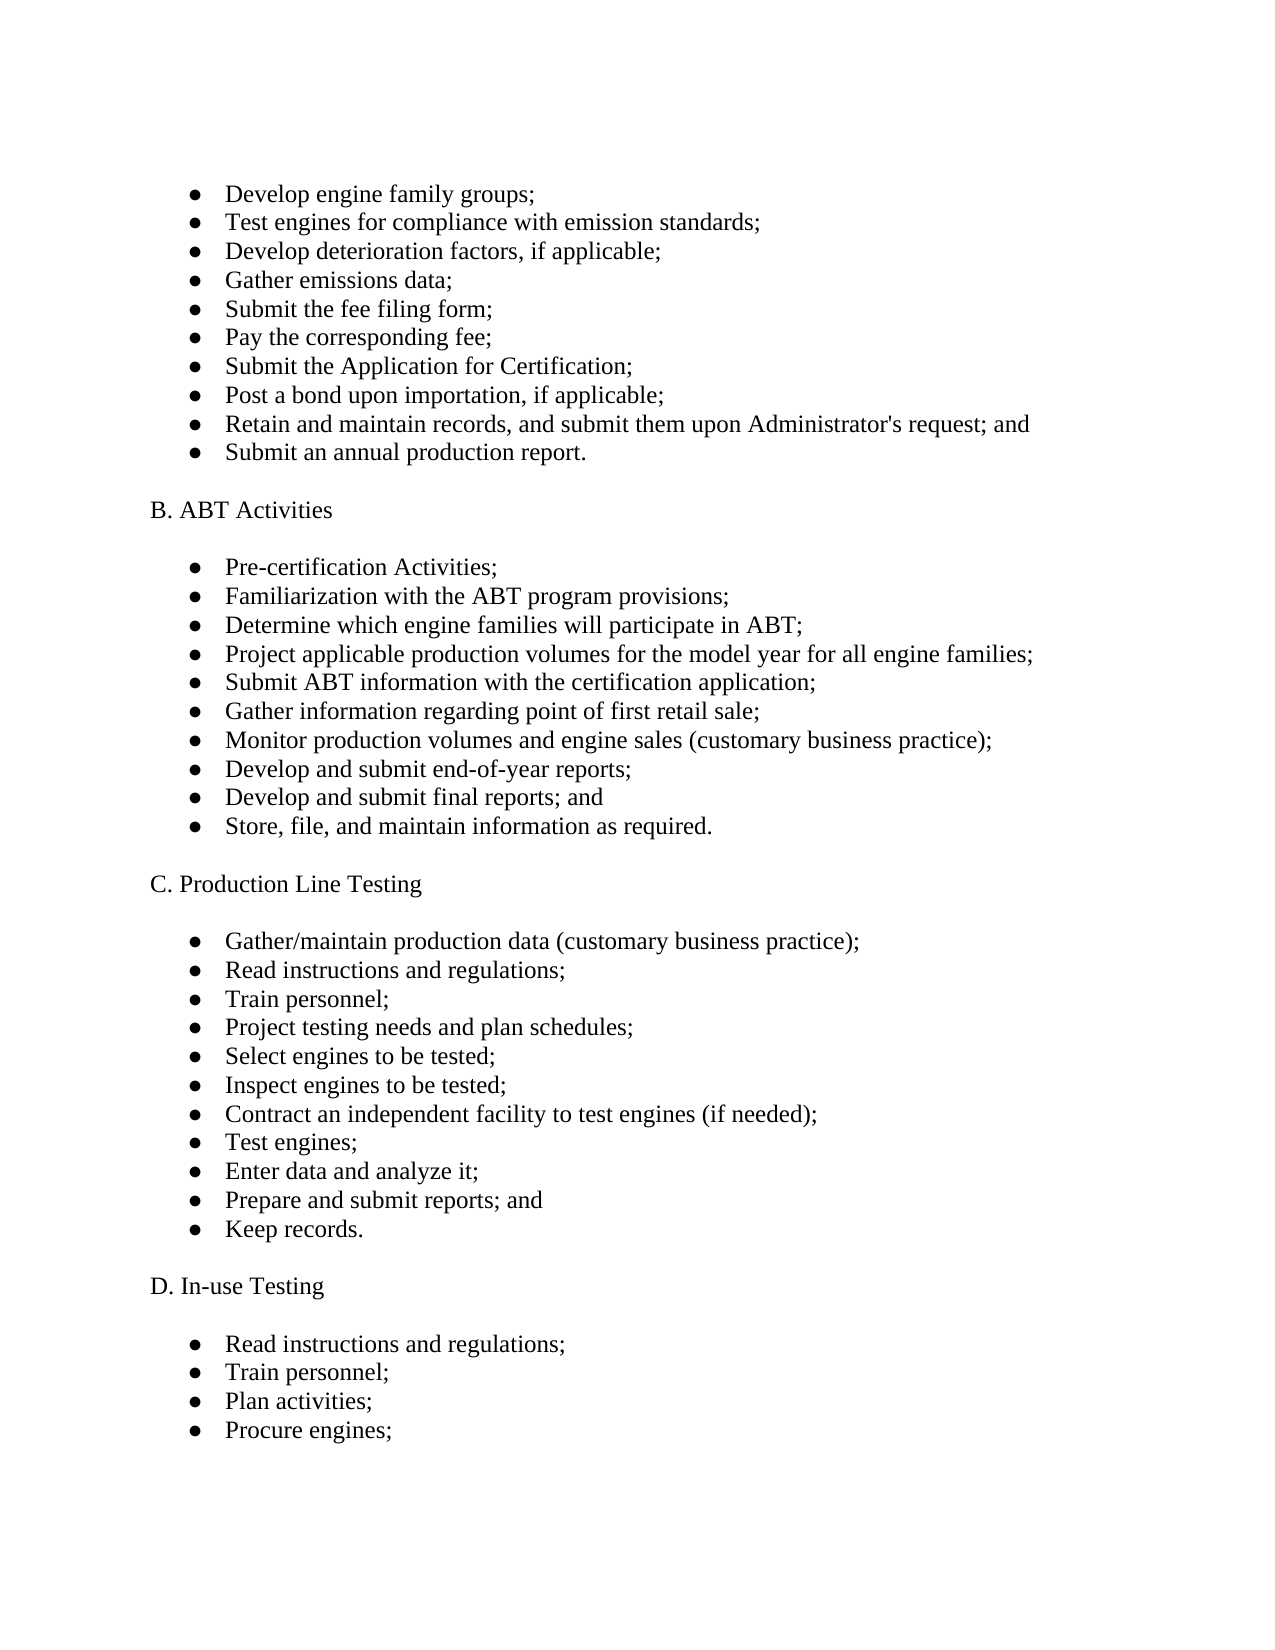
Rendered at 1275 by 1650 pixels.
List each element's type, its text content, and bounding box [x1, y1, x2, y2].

text D. In-use Testing [150, 1271, 1153, 1300]
text ● Plan activities; [187, 1386, 1153, 1415]
text ● Develop and submit final reports; and [187, 782, 1153, 811]
text ● Pre-certification Activities; [187, 552, 1153, 581]
text ● Enter data and analyze it; [187, 1156, 1153, 1185]
text ● Project testing needs and plan schedules; [187, 1012, 1153, 1041]
text ● Develop engine family groups; [187, 179, 1153, 207]
text ● Gather information regarding point of first retail sale; [187, 696, 1153, 725]
text ● Retain and maintain records, and submit them upon Administrators request; and [187, 409, 1153, 437]
text ● Submit the Application for Certification; [187, 351, 1153, 380]
text ● Submit ABT information with the certification application; [187, 667, 1153, 696]
text ● Submit an annual production report. [187, 437, 1153, 466]
text ● Gather/maintain production data (customary business practice); [187, 926, 1153, 955]
text ● Monitor production volumes and engine sales (customary business practice); [187, 725, 1153, 754]
text ● Post a bond upon importation, if applicable; [187, 380, 1153, 409]
text ● Pay the corresponding fee; [187, 322, 1153, 351]
text B. ABT Activities [150, 495, 1153, 524]
text ● Train personnel; [187, 1357, 1153, 1386]
text ● Read instructions and regulations; [187, 1329, 1153, 1357]
text ● Submit the fee filing form; [187, 294, 1153, 322]
text ● Keep records. [187, 1214, 1153, 1242]
text ● Test engines for compliance with emission standards; [187, 207, 1153, 236]
text ● Project applicable production volumes for the model year for all engine families; [187, 639, 1153, 667]
text ● Contract an independent facility to test engines (if needed); [187, 1099, 1153, 1127]
text ● Train personnel; [187, 984, 1153, 1012]
text ● Test engines; [187, 1127, 1153, 1156]
text ● Develop and submit end-of-year reports; [187, 754, 1153, 782]
text ● Read instructions and regulations; [187, 955, 1153, 984]
text ● Select engines to be tested; [187, 1041, 1153, 1070]
text ● Store, file, and maintain information as required. [187, 811, 1153, 840]
text ● Determine which engine families will participate in ABT; [187, 610, 1153, 639]
text C. Production Line Testing [150, 869, 1153, 897]
text ● Prepare and submit reports; and [187, 1185, 1153, 1214]
text ● Develop deterioration factors, if applicable; [187, 236, 1153, 265]
text ● Inspect engines to be tested; [187, 1070, 1153, 1099]
text ● Procure engines; [187, 1415, 1153, 1444]
text ● Familiarization with the ABT program provisions; [187, 581, 1153, 610]
text ● Gather emissions data; [187, 265, 1153, 294]
